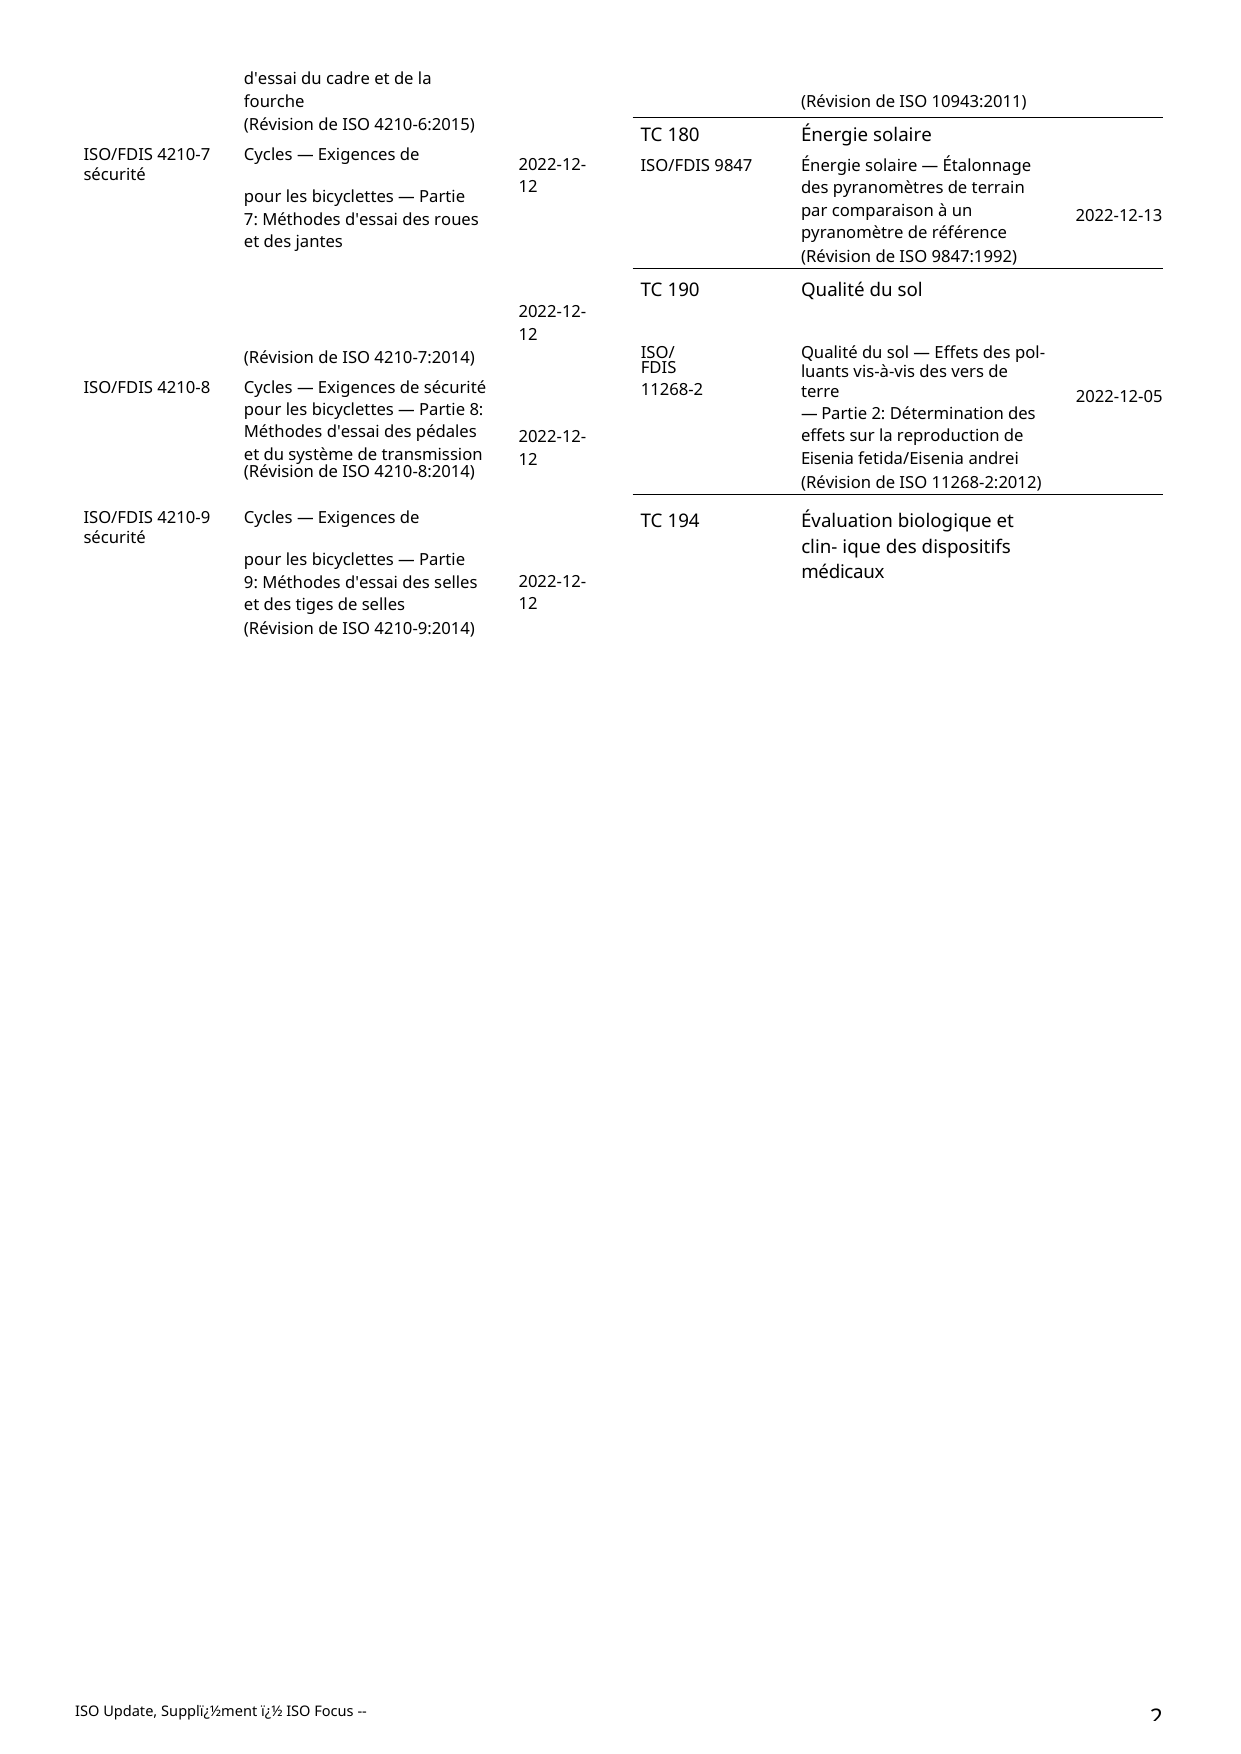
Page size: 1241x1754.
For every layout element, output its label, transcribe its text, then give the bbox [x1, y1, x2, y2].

text pour les bicyclettes — Partie 7: Méthodes d'essai des roues et des jantes [244, 185, 481, 253]
text pour les bicyclettes — Partie 9: Méthodes d'essai des selles et des tiges de selles [244, 547, 480, 616]
text ISO/FDIS 4210-7 Cycles — Exigences de sécurité [83, 145, 486, 185]
subtitle TC 190 Qualité du sol [640, 276, 1044, 301]
text 2022-12-12 [518, 425, 601, 470]
text luants vis-à-vis des vers de terre [801, 361, 1047, 401]
text (Révision de ISO 10943:2011) [801, 90, 1044, 113]
subtitle TC 180 Énergie solaire [640, 122, 1044, 147]
text ISO/FDIS 4210-8 Cycles — Exigences de sécurité [83, 377, 492, 397]
text 11268-2 [641, 377, 705, 400]
text 2022-12-12 [518, 299, 601, 345]
text 2022-12-12 [518, 152, 601, 198]
text 2022-12-05 [1076, 384, 1178, 407]
subtitle TC 194 Évaluation biologique et clin- ique des dispositifs médicaux [640, 507, 1031, 584]
text 2022-12-13 [1075, 203, 1178, 226]
text Qualité du sol — Effets des pol- [810, 346, 1047, 361]
text (Révision de ISO 4210-8:2014) [244, 466, 492, 481]
text 2022-12-12 [518, 569, 601, 615]
text ISO/FDIS 4210-9 Cycles — Exigences de sécurité [83, 507, 482, 547]
text ISO/FDIS 9847 Énergie solaire — Étalonnage [640, 156, 1044, 176]
text des pyranomètres de terrain par comparaison à un pyranomètre de référence [801, 176, 1042, 244]
text (Révision de ISO 9847:1992) [801, 244, 1044, 267]
text (Révision de ISO 4210-9:2014) [244, 616, 482, 639]
text pour les bicyclettes — Partie 8: Méthodes d'essai des pédales et du système de transmission [244, 397, 490, 466]
text pour les bicyclettes — Partie 6: Méthodes d'essai du cadre et de la fourche [244, 67, 484, 112]
text (Révision de ISO 4210-7:2014) [244, 346, 492, 368]
text (Révision de ISO 11268-2:2012) [801, 470, 1047, 493]
list Partie 2: Détermination des effets sur la reproduction de Eisenia fetida/Eisenia andrei [801, 401, 1047, 469]
text (Révision de ISO 4210-6:2015) [244, 113, 486, 136]
text ISO/FDIS [641, 346, 705, 377]
